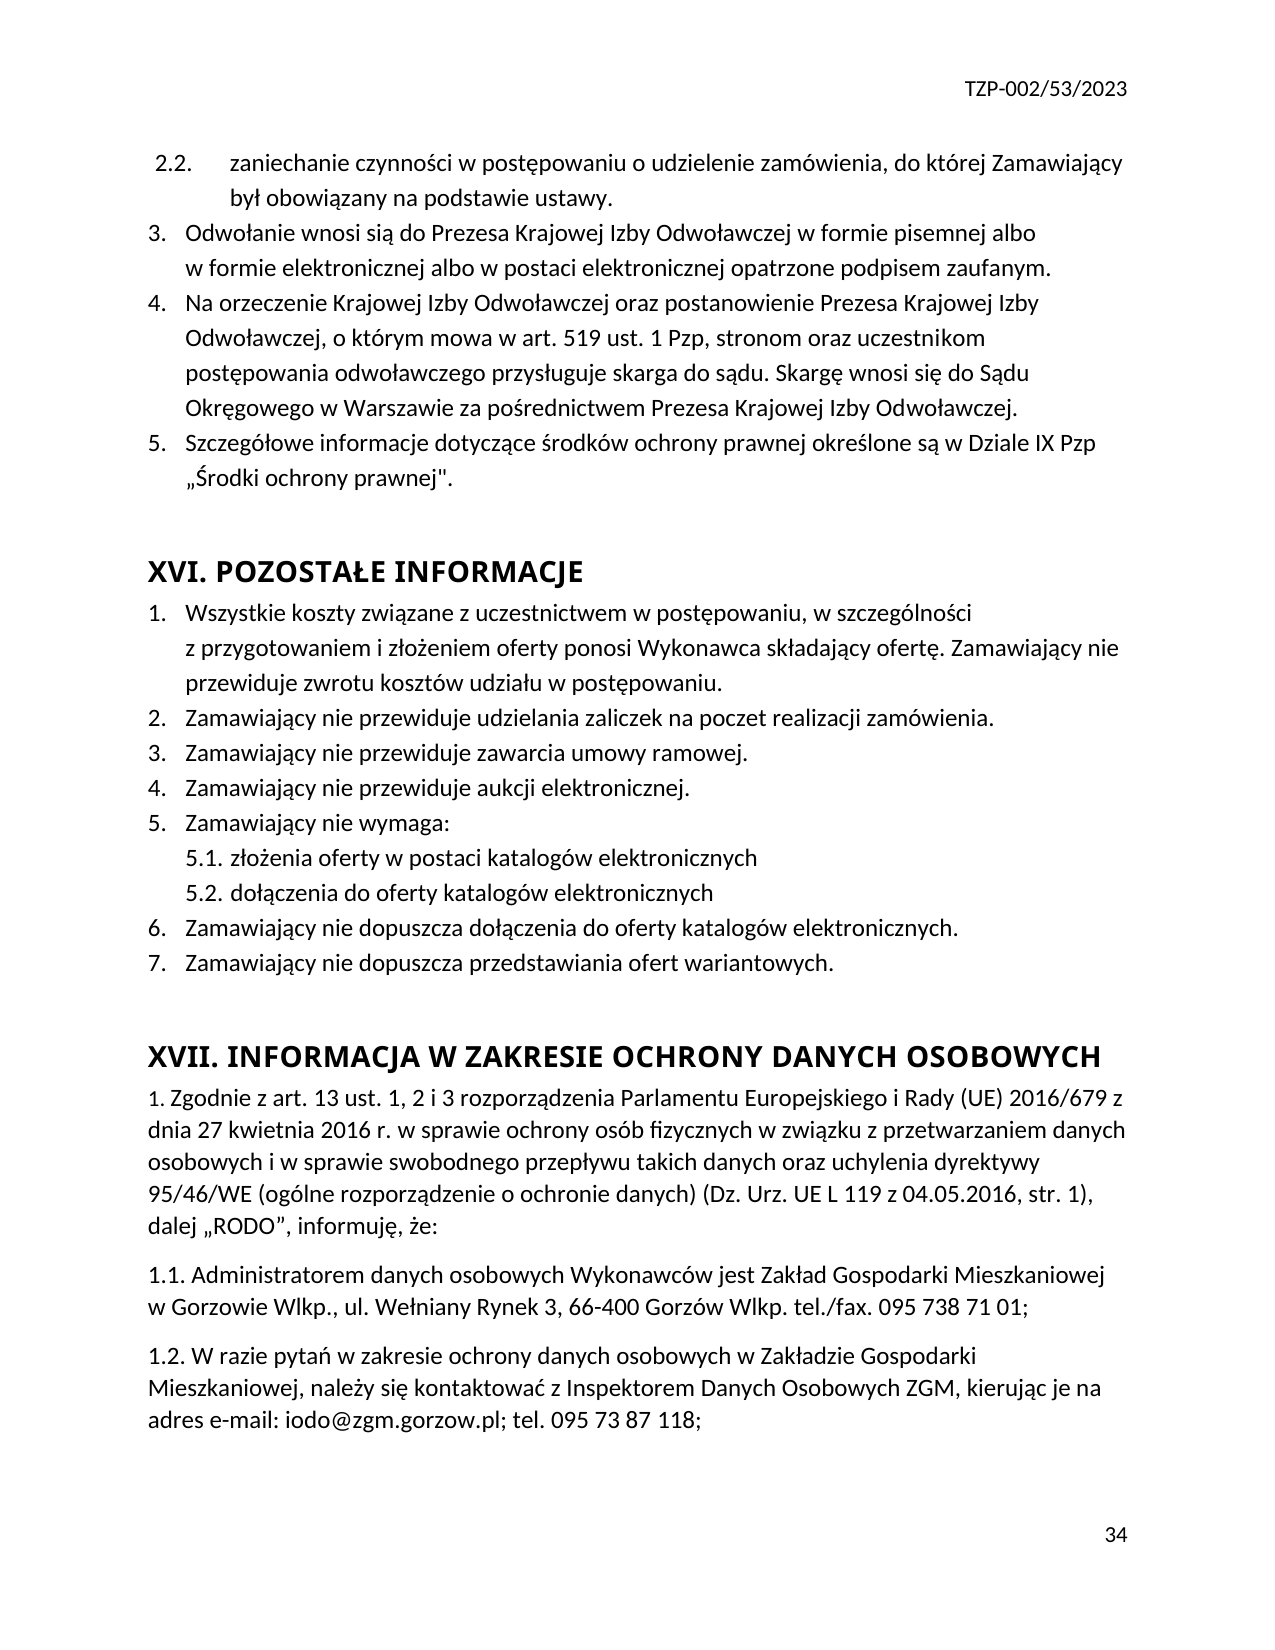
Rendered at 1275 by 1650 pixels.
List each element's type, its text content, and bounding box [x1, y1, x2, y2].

list Odwołanie wnosi sią do Prezesa Krajowej Izby Odwoławczej w formie pisemnej albo w formie elektronicznej albo w postaci elektronicznej opatrzone podpisem zaufanym. [148, 218, 1127, 283]
list Szczegółowe informacje dotyczące środków ochrony prawnej określone są w Dziale IX Pzp „Środki ochrony prawnej". [148, 428, 1127, 493]
list Na orzeczenie Krajowej Izby Odwoławczej oraz postanowienie Prezesa Krajowej Izby Odwoławczej, o którym mowa w art. 519 ust. 1 Pzp, stronom oraz uczestnikom postępowania odwoławczego przysługuje skarga do sądu. Skargę wnosi się do Sądu Okręgowego w Warszawie za pośrednictwem Prezesa Krajowej Izby Odwoławczej. [148, 288, 1127, 423]
list dołączenia do oferty katalogów elektronicznych [185, 878, 1127, 908]
list Zamawiający nie dopuszcza dołączenia do oferty katalogów elektronicznych. [148, 913, 1127, 943]
list złożenia oferty w postaci katalogów elektronicznych [185, 843, 1127, 873]
text 1. Zgodnie z art. 13 ust. 1, 2 i 3 rozporządzenia Parlamentu Europejskiego i Rady (UE) 2016/679 z dnia 27 kwietnia 2016 r. w sprawie ochrony osób fizycznych w związku z przetwarzaniem danych osobowych i w sprawie swobodnego przepływu takich danych oraz uchylenia dyrektywy 95/46/WE (ogólne rozporządzenie o ochronie danych) (Dz. Urz. UE L 119 z 04.05.2016, str. 1), dalej „RODO”, informuję, że: [148, 1083, 1127, 1241]
list Zamawiający nie dopuszcza przedstawiania ofert wariantowych. [148, 948, 1127, 978]
subtitle XVII. Informacja w zakresie ochrony danych osobowych [148, 1037, 1127, 1076]
list Wszystkie koszty związane z uczestnictwem w postępowaniu, w szczególności z przygotowaniem i złożeniem oferty ponosi Wykonawca składający ofertę. Zamawiający nie przewiduje zwrotu kosztów udziału w postępowaniu. [148, 598, 1127, 698]
list Zamawiający nie wymaga: [148, 808, 1127, 838]
list zaniechanie czynności w postępowaniu o udzielenie zamówienia, do której Zamawiający był obowiązany na podstawie ustawy. [154, 148, 1127, 213]
list Zamawiający nie przewiduje aukcji elektronicznej. [148, 773, 1127, 803]
text 1.1. Administratorem danych osobowych Wykonawców jest Zakład Gospodarki Mieszkaniowej w Gorzowie Wlkp., ul. Wełniany Rynek 3, 66-400 Gorzów Wlkp. tel./fax. 095 738 71 01; [148, 1259, 1127, 1322]
text 1.2. W razie pytań w zakresie ochrony danych osobowych w Zakładzie Gospodarki Mieszkaniowej, należy się kontaktować z Inspektorem Danych Osobowych ZGM, kierując je na adres e-mail: iodo@zgm.gorzow.pl; tel. 095 73 87 118; [148, 1340, 1127, 1434]
list Zamawiający nie przewiduje zawarcia umowy ramowej. [148, 738, 1127, 768]
subtitle XVI. Pozostałe informacje [148, 552, 1127, 591]
list Zamawiający nie przewiduje udzielania zaliczek na poczet realizacji zamówienia. [148, 703, 1127, 733]
